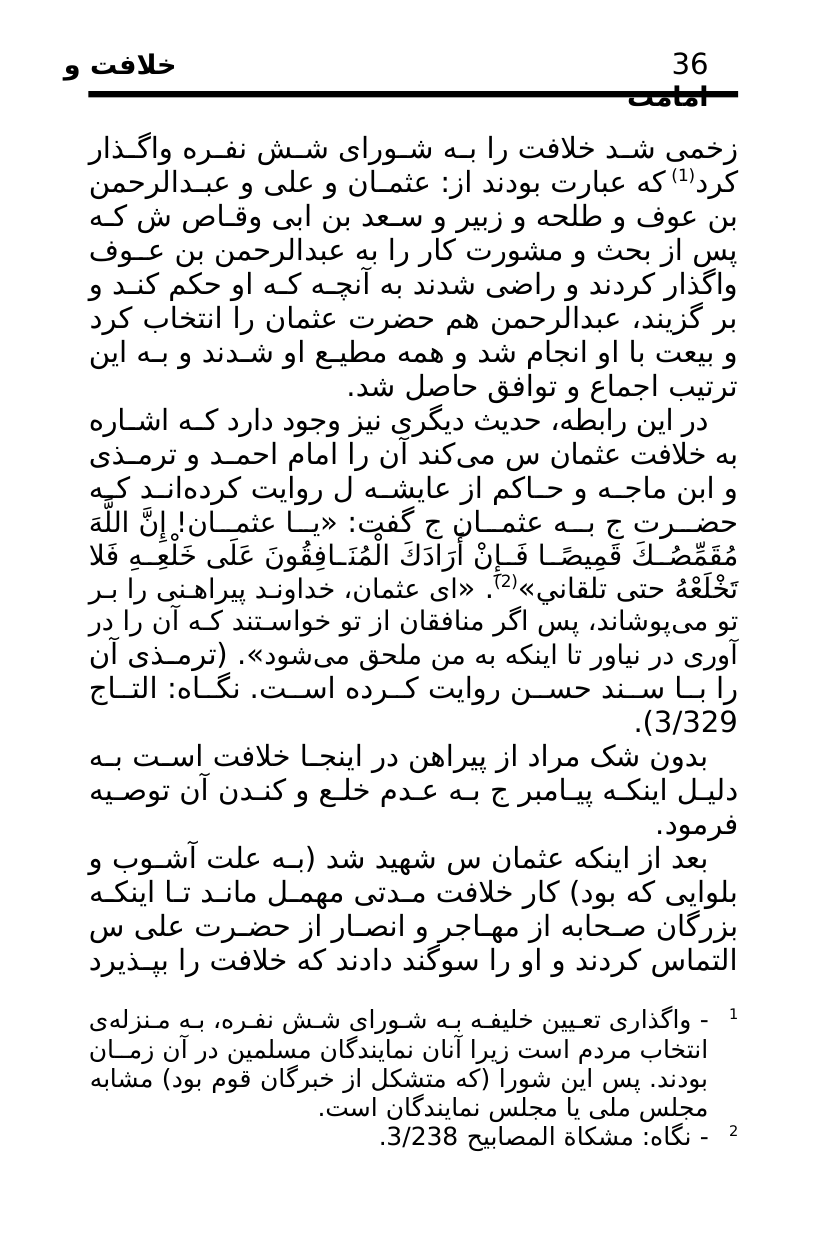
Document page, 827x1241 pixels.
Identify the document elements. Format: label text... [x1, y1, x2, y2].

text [89, 841, 738, 977]
text در این رابطه، حدیث دیگری نیز وجود دارد که اشاره به خلافت عثمان س می‌کند آن را امام احمد و ترمذی و ابن ماجه و حاکم از عایشه ل روایت کرده‌اند که حضرت ج به عثمان ج گفت: «يا عثمان! إِنَّ اللَّهَ مُقَمِّصُكَ قَمِيصًا فَإِنْ أَرَادَكَ الْمُنَافِقُونَ عَلَى خَلْعِهِ فَلا تَخْلَعْهُ حتى تلقاني»(). «ای عثمان، خداوند پیراهنی را بر تو می‌پوشاند، پس اگر منافقان از تو خواستند که آن را در آوری در نیاور تا اینکه به من ملحق می‌شود». (ترمذی آن را با سند حسن روایت کرده است. نگاه: التاج 3/329). [89, 403, 738, 739]
text و اینکه شیعیان می‌گویند: عمر س او را به زور عقد کرد، مخالف با شجاعت و غیرت علی س است (که معروف عام و خاص است) و رسوایی و تهمتی است برای او، شایسته‌ی جاه و مقام و قدرت (پر آوازه ی) او نیست. و سپس آنگاه که عمر س (بدست ابولؤلؤ) زخمی شد خلافت را به شورای شش نفره واگذار کرد() که عبارت بودند از: عثمان و علی و عبدالرحمن بن عوف و طلحه و زبیر و سعد بن ابی وقاص ش که پس از بحث و مشورت کار را به عبدالرحمن بن عوف واگذار کردند و راضی شدند به آنچه که او حکم کند و بر گزیند، عبدالرحمن هم حضرت عثمان را انتخاب کرد و بیعت با او انجام شد و همه مطیع او شدند و به این ترتیب اجماع و توافق حاصل شد. [89, 132, 738, 403]
text بدون شک مراد از پیراهن در اینجا خلافت است به دلیل اینکه پیامبر ج به عدم خلع و کندن آن توصیه فرمود. [89, 739, 738, 841]
